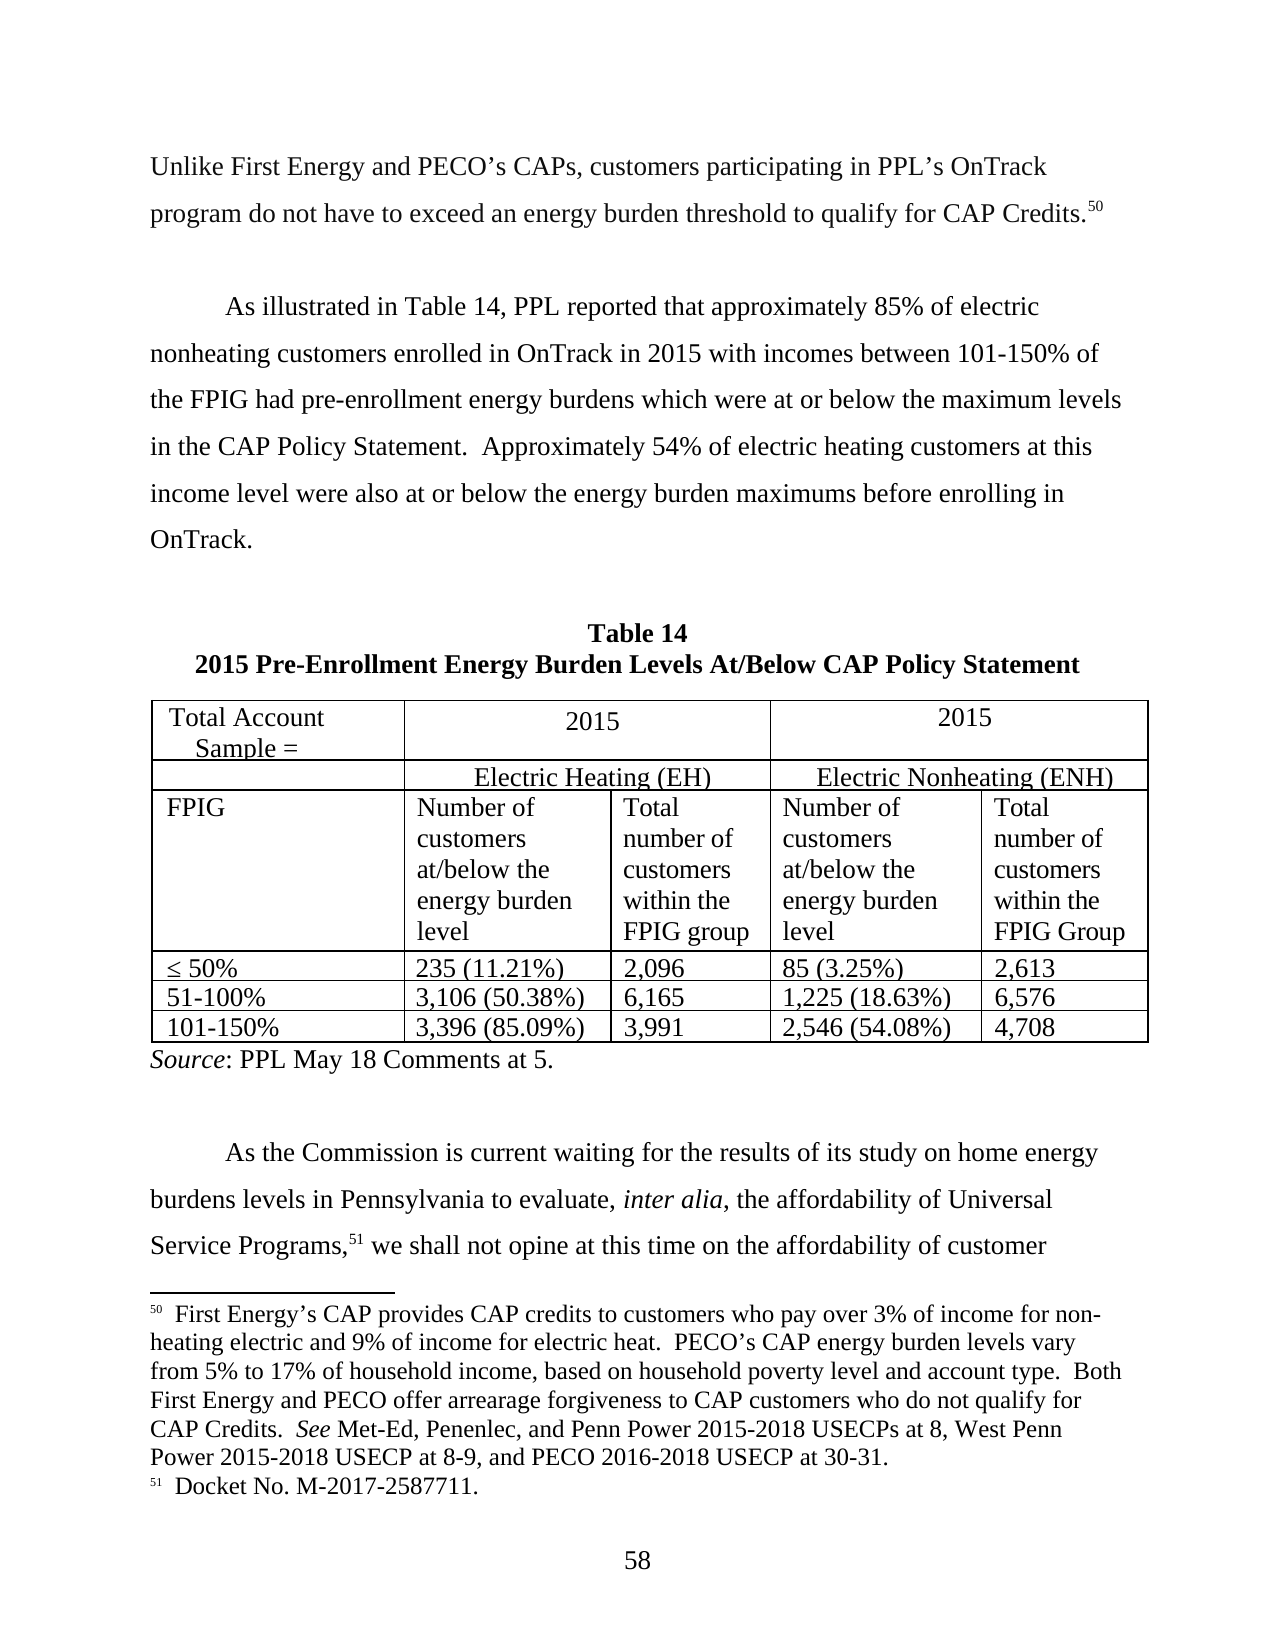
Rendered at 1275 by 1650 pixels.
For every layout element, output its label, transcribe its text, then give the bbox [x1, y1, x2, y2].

table_header Total Account Sample = 26,149 [153, 701, 404, 759]
table_header 2015 [771, 701, 1147, 759]
table_cell 101-150% [153, 1011, 404, 1041]
text Table 14 [150, 617, 1125, 648]
table_cell 3,106 (50.38%) ()=(50.38%)(((50.38% [405, 981, 610, 1010]
table_cell ≤ 50% [153, 952, 404, 980]
table_cell Number of customers at/below the energy burden level [405, 791, 610, 950]
table_cell 2,096 [612, 952, 770, 980]
table_header 2015 [405, 701, 770, 759]
table_cell 6,576 [982, 981, 1147, 1010]
text Source: PPL May 18 Comments at 5. [150, 1043, 1125, 1074]
table_cell Total number of customers within the FPIG group [612, 791, 770, 950]
text 2015 Pre-Enrollment Energy Burden Levels At/Below CAP Policy Statement [150, 648, 1125, 679]
table_cell 2,613 [982, 952, 1147, 980]
table_cell Total number of customers within the FPIG Group [982, 791, 1147, 950]
table_cell 1,225 (18.63%) [771, 981, 981, 1010]
table_cell FPIG [153, 791, 404, 950]
table_cell Number of customers at/below the energy burden level [771, 791, 981, 950]
table_cell 235 (11.21%) [405, 952, 610, 980]
table_cell 3,991 [612, 1011, 770, 1041]
table_cell Electric Heating (EH) [405, 761, 770, 789]
table_cell 6,165 [612, 981, 770, 1010]
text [150, 150, 1125, 228]
table_cell 2,546 (54.08%) [771, 1011, 981, 1041]
table_cell Electric Nonheating (ENH) [771, 761, 1147, 789]
table_cell [153, 761, 404, 789]
table_cell 85 (3.25%) [771, 952, 981, 980]
table_cell 51-100% [153, 981, 404, 1010]
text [150, 1136, 1125, 1261]
table_cell 4,708 [982, 1011, 1147, 1041]
text As illustrated in Table 14, PPL reported that approximately 85% of electric nonheating customers enrolled in OnTrack in 2015 with incomes between 101-150% of the FPIG had pre-enrollment energy burdens which were at or below the maximum levels in the CAP Policy Statement. Approximately 54% of electric heating customers at this income level were also at or below the energy burden maximums before enrolling in OnTrack. [150, 290, 1125, 554]
table_cell 3,396 (85.09%) [405, 1011, 610, 1041]
